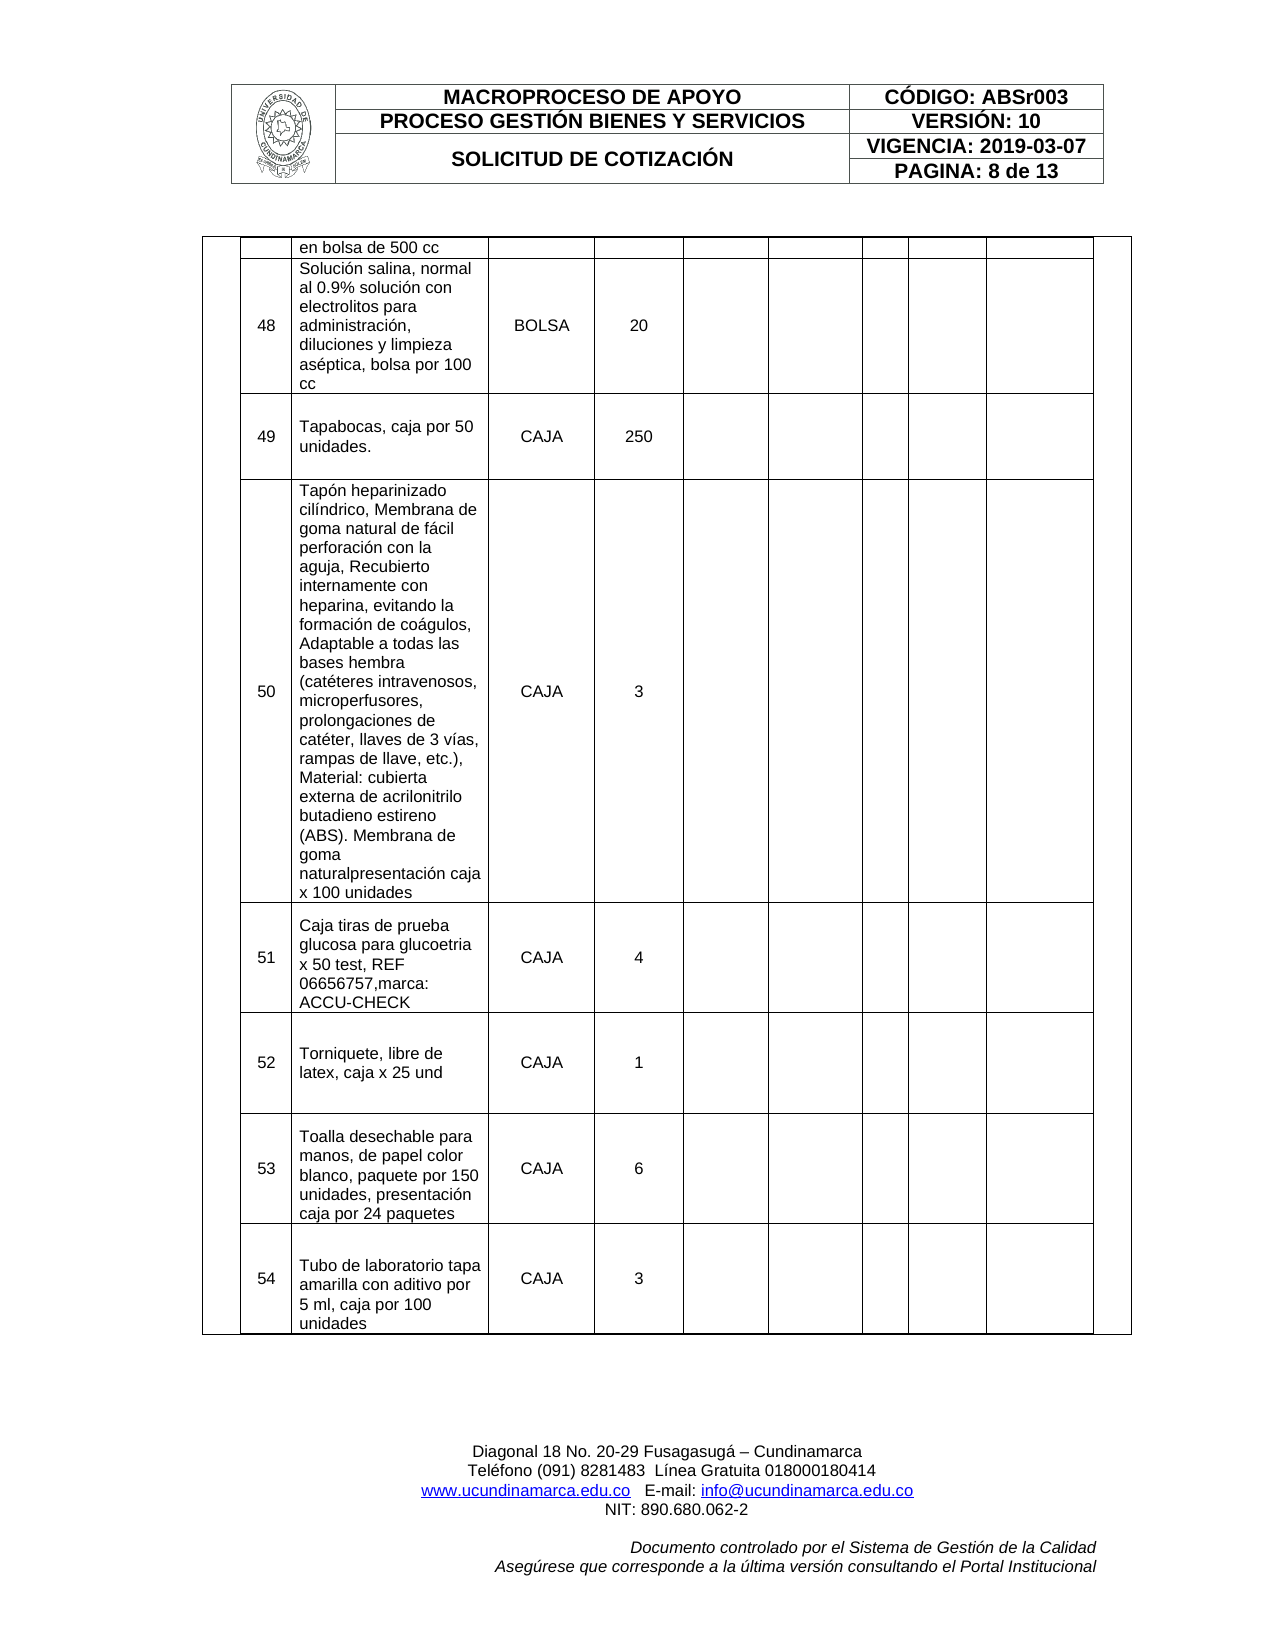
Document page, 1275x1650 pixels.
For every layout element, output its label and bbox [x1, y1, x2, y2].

table_header [489, 1224, 594, 1333]
table_header [909, 238, 986, 258]
table_header [987, 1013, 1093, 1113]
table_header [987, 394, 1093, 479]
table_header [863, 1224, 908, 1333]
table_header [909, 480, 986, 902]
table_header [769, 1114, 862, 1223]
table_header [241, 1013, 291, 1113]
table_header [595, 1224, 683, 1333]
table_header [489, 480, 594, 902]
table_header [241, 238, 291, 258]
table_header [489, 259, 594, 393]
table_header [863, 1114, 908, 1223]
table_header [595, 394, 683, 479]
table_header [595, 238, 683, 258]
table_header [909, 1224, 986, 1333]
table_header [684, 1013, 768, 1113]
table_header [987, 480, 1093, 902]
picture [253, 89, 313, 179]
table_header [241, 903, 291, 1012]
table_header [863, 394, 908, 479]
table_header [241, 259, 291, 393]
table_header [292, 1114, 488, 1223]
table_header [489, 394, 594, 479]
table_header [863, 903, 908, 1012]
table_header [684, 259, 768, 393]
table_header [909, 394, 986, 479]
table_header [292, 1013, 488, 1113]
table_header [769, 480, 862, 902]
table_header [684, 238, 768, 258]
table_header [241, 1114, 291, 1223]
table_header [769, 394, 862, 479]
table_header [595, 1013, 683, 1113]
table_header [863, 480, 908, 902]
table_header [987, 1224, 1093, 1333]
table_header [595, 1114, 683, 1223]
table_header [292, 259, 488, 393]
table_header [489, 903, 594, 1012]
table_header [489, 238, 594, 258]
table_header [769, 903, 862, 1012]
table_header [769, 238, 862, 258]
table_header [987, 903, 1093, 1012]
table_header [489, 1114, 594, 1223]
table_header [292, 903, 488, 1012]
table_header [684, 480, 768, 902]
table_header [684, 1224, 768, 1333]
table_header [909, 259, 986, 393]
table_header [292, 238, 488, 258]
table_header [863, 238, 908, 258]
table_header [489, 1013, 594, 1113]
table_header [769, 1224, 862, 1333]
table_header [684, 394, 768, 479]
table_header [909, 1114, 986, 1223]
table_header [987, 259, 1093, 393]
table_header [203, 237, 240, 1334]
table_header [769, 1013, 862, 1113]
table_header [292, 480, 488, 902]
table_header [595, 259, 683, 393]
table_header [241, 394, 291, 479]
table_header [1094, 237, 1131, 1334]
table_header [292, 1224, 488, 1333]
table_header [595, 903, 683, 1012]
table_header [909, 903, 986, 1012]
table_header [684, 1114, 768, 1223]
table_header [863, 1013, 908, 1113]
table_header [595, 480, 683, 902]
table_header [863, 259, 908, 393]
table_header [987, 1114, 1093, 1223]
table_header [987, 238, 1093, 258]
table_header [684, 903, 768, 1012]
table_header [241, 480, 291, 902]
table_header [292, 394, 488, 479]
table_header [241, 1224, 291, 1333]
table_header [769, 259, 862, 393]
table_header [909, 1013, 986, 1113]
